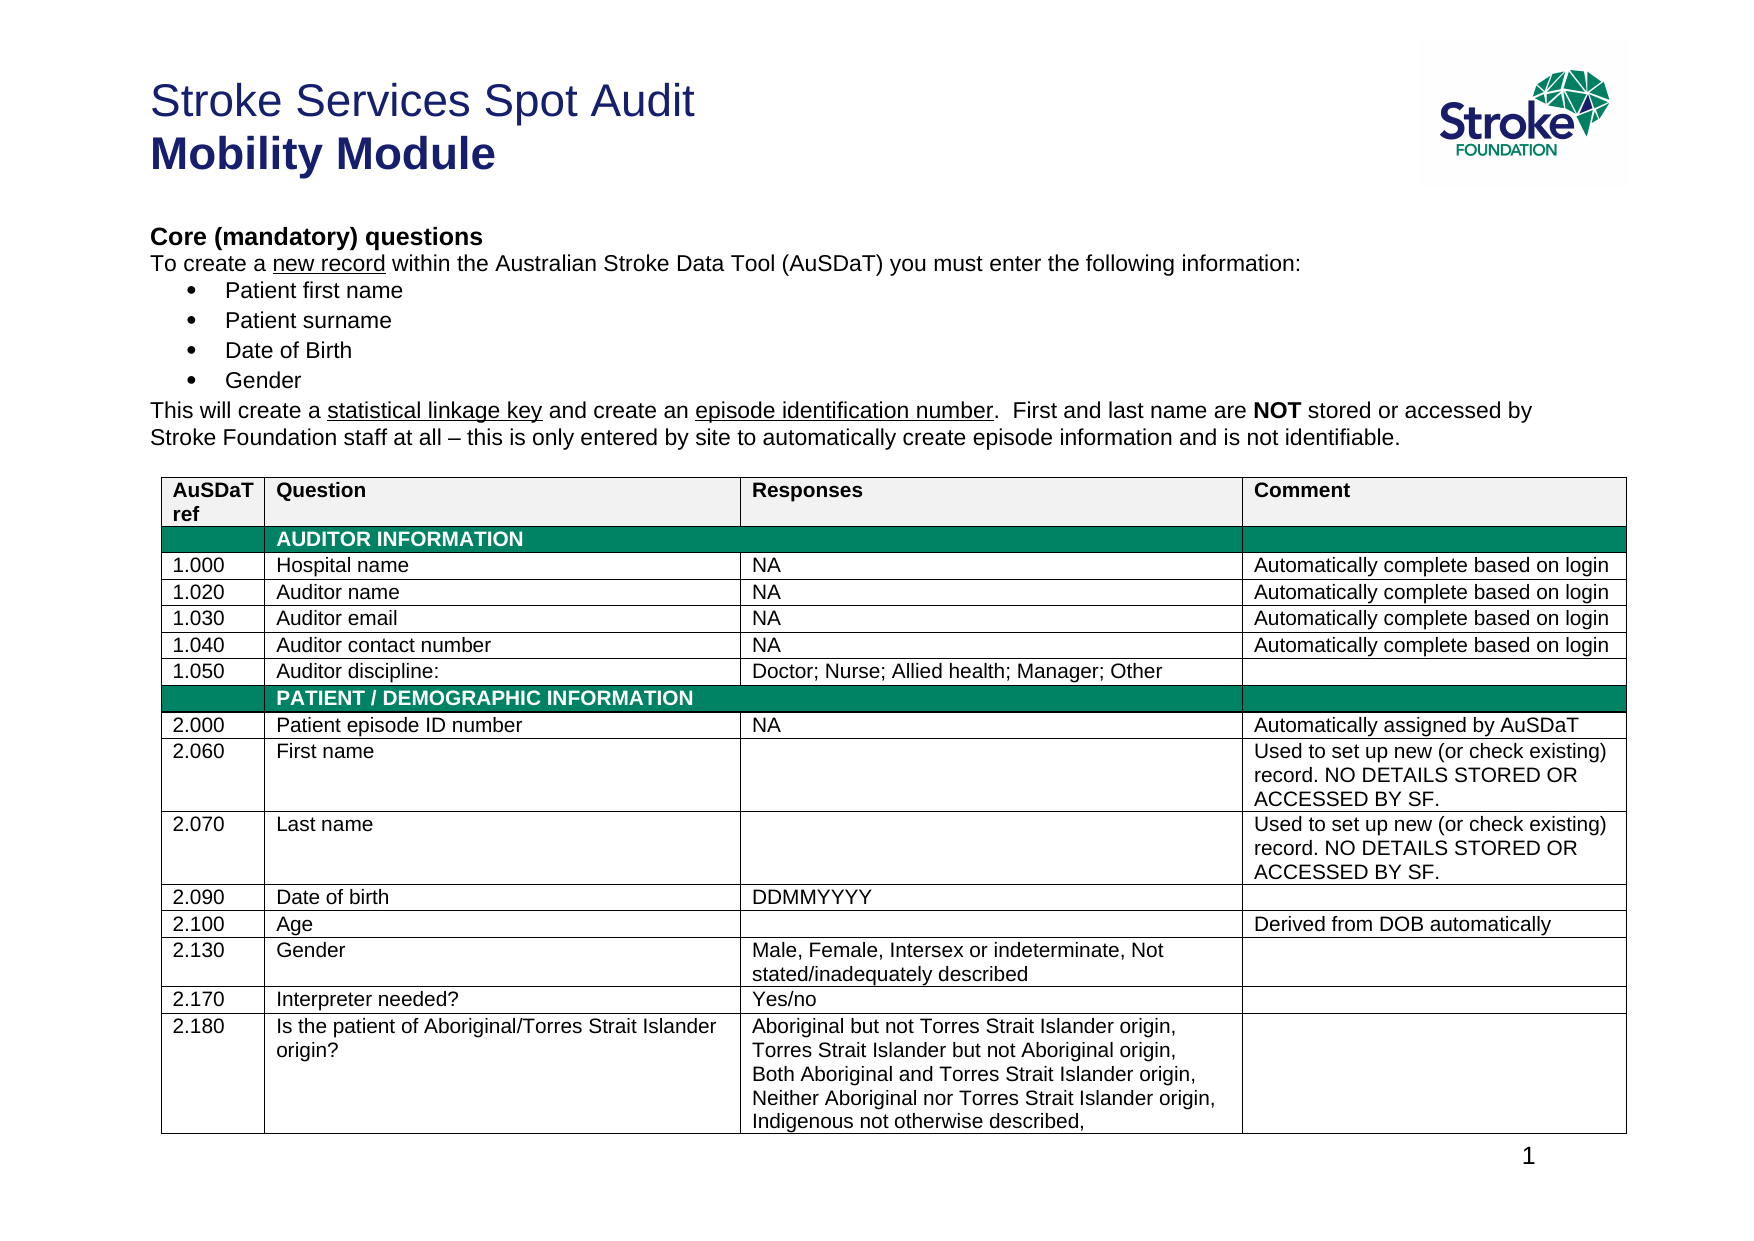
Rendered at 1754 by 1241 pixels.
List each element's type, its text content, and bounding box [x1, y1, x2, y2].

table_cell [1243, 527, 1626, 552]
table_cell [741, 739, 1242, 811]
table_cell DDMMYYYY [741, 885, 1242, 910]
table_header Responses [741, 478, 1242, 526]
table_cell [162, 686, 264, 711]
table_cell Is the patient of Aboriginal/Torres Strait Islander origin? [265, 1014, 740, 1133]
table_cell 1.030 [162, 606, 264, 632]
table_cell Automatically complete based on login [1243, 633, 1626, 658]
table_cell Interpreter needed? [265, 987, 740, 1012]
table_cell Auditor name [265, 580, 740, 605]
table_header Comment [1243, 478, 1626, 526]
table_cell 2.000 [162, 713, 264, 738]
table_cell Patient episode ID number [265, 713, 740, 738]
table_cell Auditor email [265, 606, 740, 632]
table_cell Gender [265, 938, 740, 986]
table_cell 2.070 [162, 812, 264, 884]
list Gender [187, 367, 1535, 394]
table_cell [162, 527, 264, 552]
table_cell NA [741, 633, 1242, 658]
table_cell Automatically complete based on login [1243, 580, 1626, 605]
table_cell 2.180 [162, 1014, 264, 1133]
table_cell [741, 911, 1242, 937]
table_header AuSDaT ref [162, 478, 264, 526]
table_header Question [265, 478, 740, 526]
picture [1418, 38, 1630, 188]
text Core (mandatory) questions [150, 222, 1535, 250]
table_cell First name [265, 739, 740, 811]
table_cell AUDITOR INFORMATION [265, 527, 1242, 552]
list Patient first name [187, 277, 1535, 303]
table_cell 1.040 [162, 633, 264, 658]
table_cell Male, Female, Intersex or indeterminate, Not stated/inadequately described [741, 938, 1242, 986]
list Date of Birth [187, 337, 1535, 363]
table_cell NA [741, 606, 1242, 632]
table_cell [1243, 659, 1626, 685]
table_cell Automatically assigned by AuSDaT [1243, 713, 1626, 738]
table_cell PATIENT / DEMOGRAPHIC INFORMATION [265, 686, 1242, 711]
table_cell [1243, 987, 1626, 1012]
table_cell 1.020 [162, 580, 264, 605]
table_cell 1.000 [162, 553, 264, 579]
table_cell Auditor contact number [265, 633, 740, 658]
table_cell Used to set up new (or check existing) record. NO DETAILS STORED OR ACCESSED BY SF. [1243, 739, 1626, 811]
table_cell NA [741, 580, 1242, 605]
text To create a new record within the Australian Stroke Data Tool (AuSDaT) you must enter the following information: [150, 250, 1535, 277]
table_cell Derived from DOB automatically [1243, 911, 1626, 937]
table_cell Last name [265, 812, 740, 884]
table_cell 2.130 [162, 938, 264, 986]
table_cell [1243, 686, 1626, 711]
table_cell [741, 812, 1242, 884]
table_cell [1243, 885, 1626, 910]
table_cell [1243, 938, 1626, 986]
table_cell 2.060 [162, 739, 264, 811]
table_cell [1243, 1014, 1626, 1133]
text This will create a statistical linkage key and create an episode identification number. First and last name are NOT stored or accessed by Stroke Foundation staff at all – this is only entered by site to automatically create episode information and is not identifiable. [150, 397, 1535, 450]
table_cell Used to set up new (or check existing) record. NO DETAILS STORED OR ACCESSED BY SF. [1243, 812, 1626, 884]
table_cell Date of birth [265, 885, 740, 910]
table_cell Age [265, 911, 740, 937]
table_cell Automatically complete based on login [1243, 553, 1626, 579]
table_cell NA [741, 713, 1242, 738]
table_cell 2.090 [162, 885, 264, 910]
table_cell 1.050 [162, 659, 264, 685]
table_cell 2.170 [162, 987, 264, 1012]
table_cell 2.100 [162, 911, 264, 937]
table_cell Doctor; Nurse; Allied health; Manager; Other [741, 659, 1242, 685]
table_cell Yes/no [741, 987, 1242, 1012]
list Patient surname [187, 307, 1535, 333]
table_cell Hospital name [265, 553, 740, 579]
table_cell NA [741, 553, 1242, 579]
table_cell Auditor discipline: [265, 659, 740, 685]
table_cell Automatically complete based on login [1243, 606, 1626, 632]
